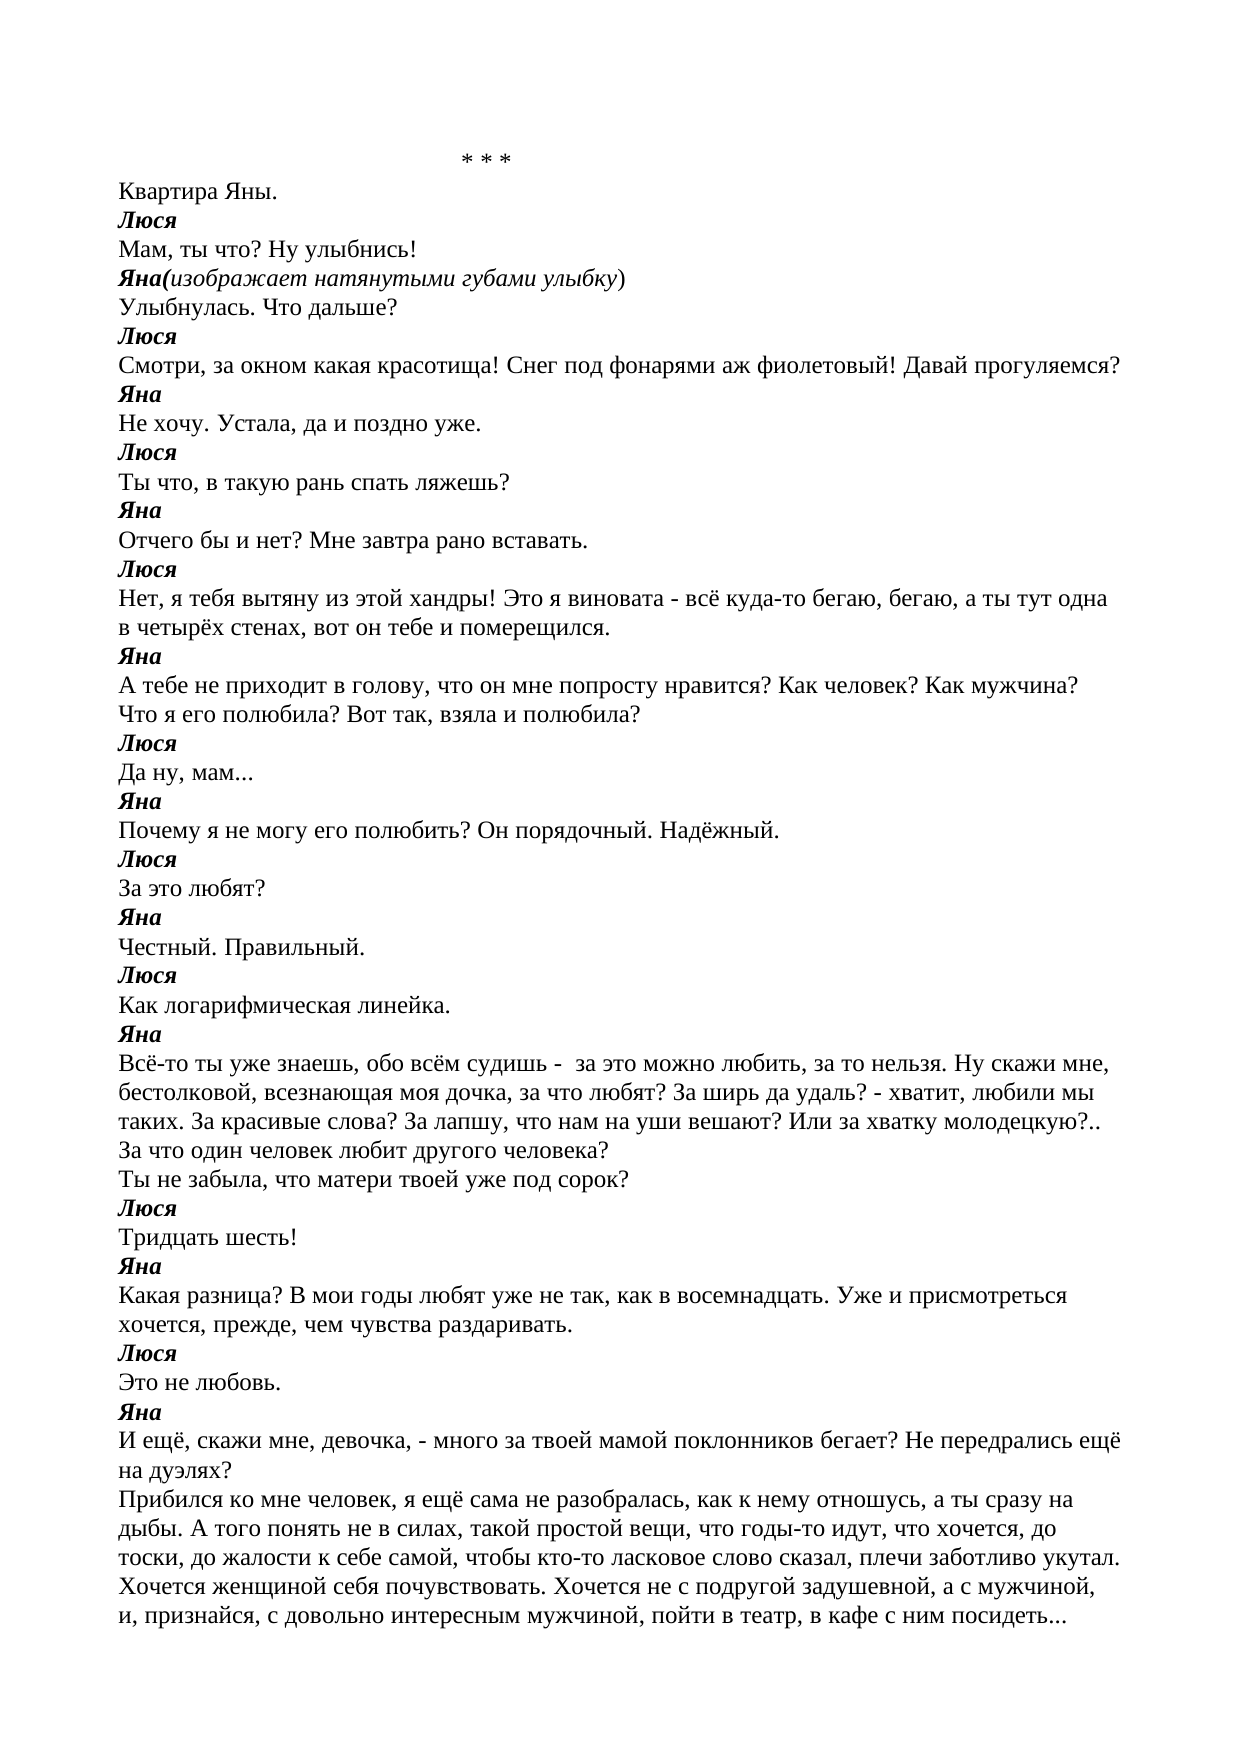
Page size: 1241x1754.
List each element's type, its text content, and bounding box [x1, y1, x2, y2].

text Яна [118, 786, 1122, 815]
text Люся [118, 321, 1122, 350]
text Люся [118, 844, 1122, 873]
text Это не любовь. [118, 1367, 1122, 1396]
text Как логарифмическая линейка. [118, 989, 1122, 1018]
text Нет, я тебя вытяну из этой хандры! Это я виновата - всё куда-то бегаю, бегаю, а ты тут одна в четырёх стенах, вот он тебе и померещился. [118, 583, 1122, 641]
text Не хочу. Устала, да и поздно уже. [118, 408, 1122, 437]
text Да ну, мам... [118, 757, 1122, 786]
text Мам, ты что? Ну улыбнись! [118, 234, 1122, 263]
text Люся [118, 553, 1122, 583]
text * * * [118, 147, 1122, 176]
text Люся [118, 728, 1122, 757]
text Ты не забыла, что матери твоей уже под сорок? [118, 1164, 1122, 1193]
text Люся [118, 205, 1122, 234]
text Яна [118, 641, 1122, 670]
text Люся [118, 437, 1122, 466]
text Отчего бы и нет? Мне завтра рано вставать. [118, 524, 1122, 553]
text И ещё, скажи мне, девочка, - много за твоей мамой поклонников бегает? Не передрались ещё на дуэлях? [118, 1425, 1122, 1483]
text Яна [118, 379, 1122, 408]
text Люся [118, 960, 1122, 989]
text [118, 1483, 1122, 1629]
text Тридцать шесть! [118, 1222, 1122, 1251]
text Яна [118, 495, 1122, 524]
text Всё-то ты уже знаешь, обо всём судишь - за это можно любить, за то нельзя. Ну скажи мне, бестолковой, всезнающая моя дочка, за что любят? За ширь да удаль? - хватит, любили мы таких. За красивые слова? За лапшу, что нам на уши вешают? Или за хватку молодецкую?.. За что один человек любит другого человека? [118, 1048, 1122, 1164]
text Ты что, в такую рань спать ляжешь? [118, 466, 1122, 495]
text Яна(изображает натянутыми губами улыбку) [118, 263, 1122, 292]
text Яна [118, 902, 1122, 931]
text Смотри, за окном какая красотища! Снег под фонарями аж фиолетовый! Давай прогуляемся? [118, 350, 1122, 379]
text Почему я не могу его полюбить? Он порядочный. Надёжный. [118, 815, 1122, 844]
text А тебе не приходит в голову, что он мне попросту нравится? Как человек? Как мужчина? Что я его полюбила? Вот так, взяла и полюбила? [118, 670, 1122, 728]
text Яна [118, 1396, 1122, 1425]
text За это любят? [118, 873, 1122, 902]
text Какая разница? В мои годы любят уже не так, как в восемнадцать. Уже и присмотреться хочется, прежде, чем чувства раздаривать. [118, 1280, 1122, 1338]
text Люся [118, 1193, 1122, 1222]
text Улыбнулась. Что дальше? [118, 292, 1122, 321]
text Яна [118, 1018, 1122, 1048]
text Яна [118, 1251, 1122, 1280]
text Люся [118, 1338, 1122, 1367]
text Квартира Яны. [118, 176, 1122, 205]
text Честный. Правильный. [118, 931, 1122, 960]
